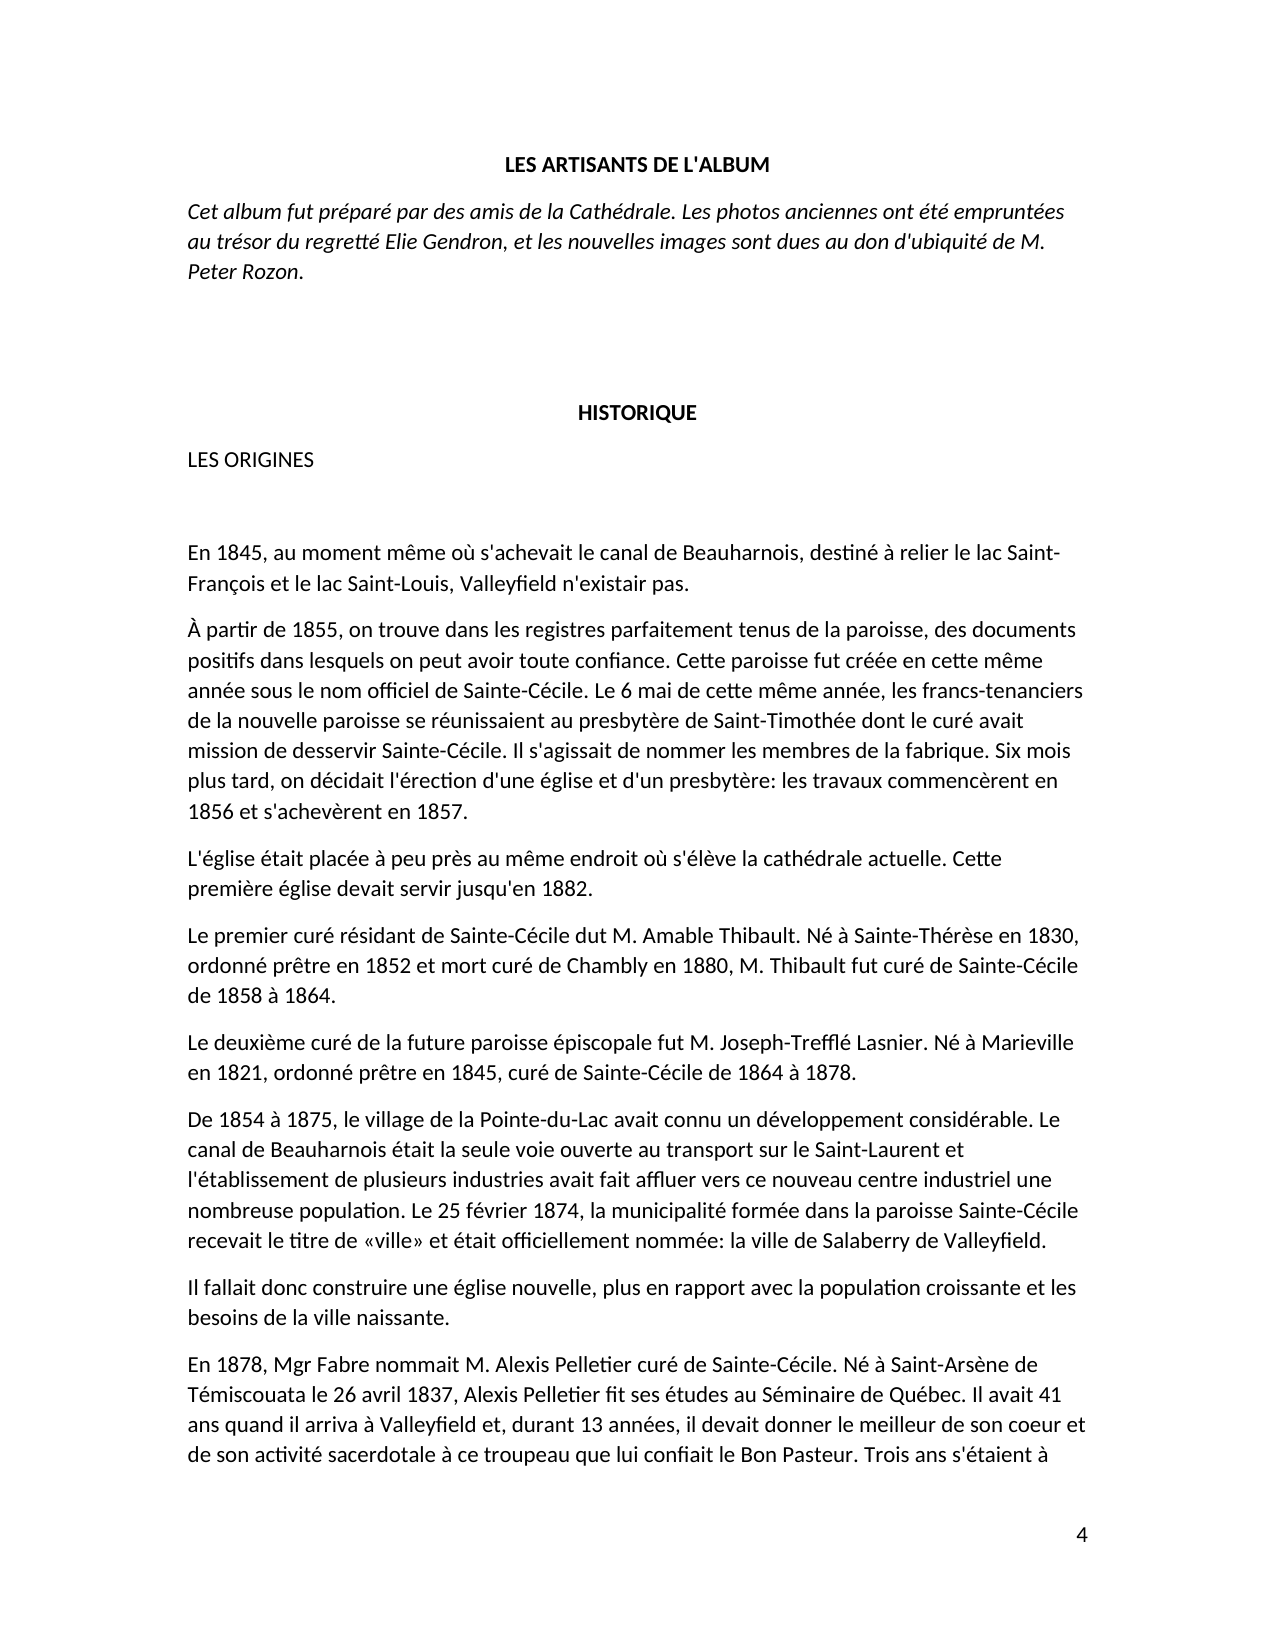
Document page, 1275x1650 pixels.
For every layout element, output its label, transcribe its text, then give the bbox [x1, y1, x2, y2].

text Le premier curé résidant de Sainte-Cécile dut M. Amable Thibault. Né à Sainte-Thérèse en 1830, ordonné prêtre en 1852 et mort curé de Chambly en 1880, M. Thibault fut curé de Sainte-Cécile de 1858 à 1864. [187, 921, 1087, 1009]
text Le deuxième curé de la future paroisse épiscopale fut M. Joseph-Trefflé Lasnier. Né à Marieville en 1821, ordonné prêtre en 1845, curé de Sainte-Cécile de 1864 à 1878. [187, 1028, 1087, 1086]
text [187, 1350, 1087, 1469]
text HISTORIQUE [187, 398, 1087, 426]
text En 1845, au moment même où s'achevait le canal de Beauharnois, destiné à relier le lac Saint-François et le lac Saint-Louis, Valleyfield n'existair pas. [187, 538, 1087, 597]
text Cet album fut préparé par des amis de la Cathédrale. Les photos anciennes ont été empruntées au trésor du regretté Elie Gendron, et les nouvelles images sont dues au don d'ubiquité de M. Peter Rozon. [187, 197, 1087, 285]
text L'église était placée à peu près au même endroit où s'élève la cathédrale actuelle. Cette première église devait servir jusqu'en 1882. [187, 844, 1087, 902]
text LES ORIGINES [187, 445, 1087, 473]
text LES ARTISANTS DE L'ALBUM [187, 150, 1087, 178]
text De 1854 à 1875, le village de la Pointe-du-Lac avait connu un développement considérable. Le canal de Beauharnois était la seule voie ouverte au transport sur le Saint-Laurent et l'établissement de plusieurs industries avait fait affluer vers ce nouveau centre industriel une nombreuse population. Le 25 février 1874, la municipalité formée dans la paroisse Sainte-Cécile recevait le titre de «ville» et était officiellement nommée: la ville de Salaberry de Valleyfield. [187, 1105, 1087, 1254]
text À partir de 1855, on trouve dans les registres parfaitement tenus de la paroisse, des documents positifs dans lesquels on peut avoir toute confiance. Cette paroisse fut créée en cette même année sous le nom officiel de Sainte-Cécile. Le 6 mai de cette même année, les francs-tenanciers de la nouvelle paroisse se réunissaient au presbytère de Saint-Timothée dont le curé avait mission de desservir Sainte-Cécile. Il s'agissait de nommer les membres de la fabrique. Six mois plus tard, on décidait l'érection d'une église et d'un presbytère: les travaux commencèrent en 1856 et s'achevèrent en 1857. [187, 616, 1087, 825]
text Il fallait donc construire une église nouvelle, plus en rapport avec la population croissante et les besoins de la ville naissante. [187, 1273, 1087, 1331]
